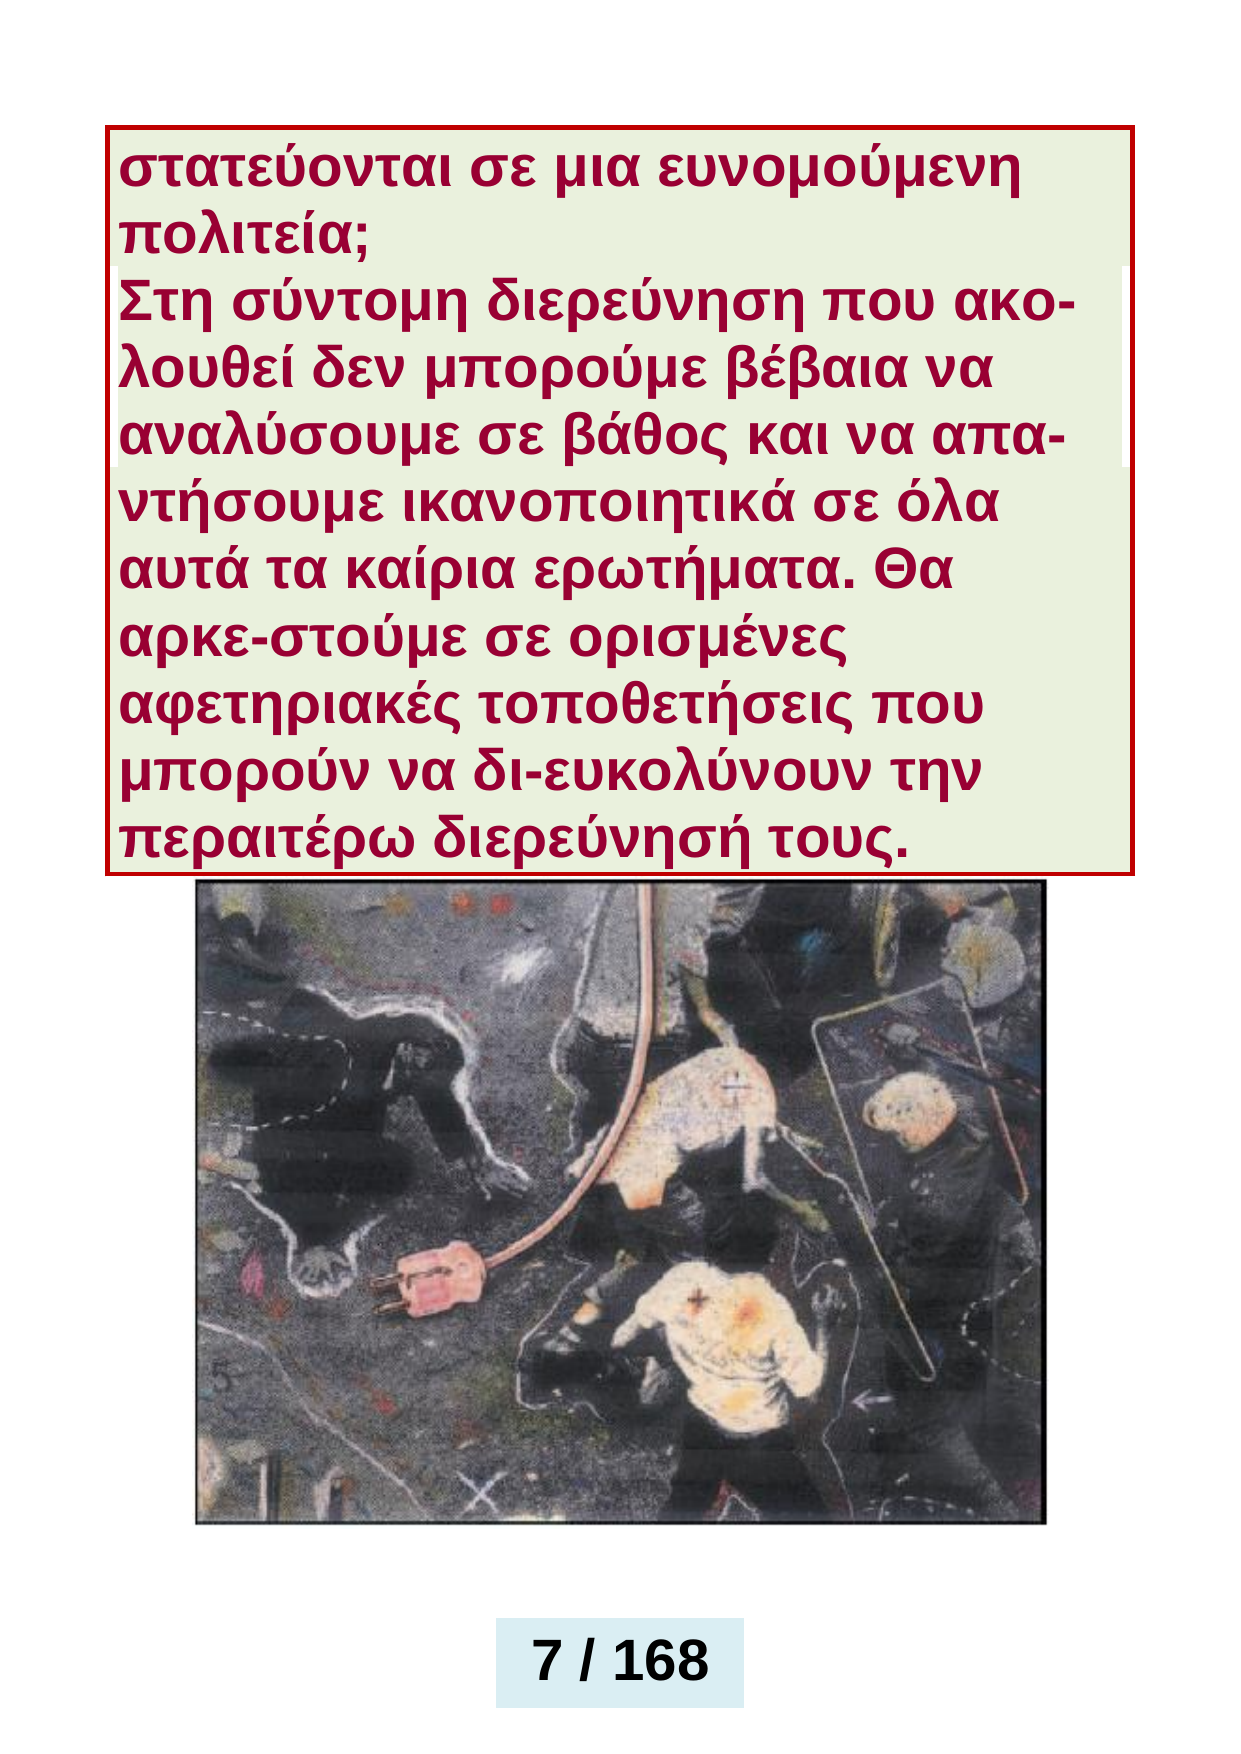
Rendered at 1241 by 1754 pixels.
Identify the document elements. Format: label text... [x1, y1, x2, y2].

picture [192, 876, 1049, 1529]
text λουθεί δεν μπορούμε βέβαια να αναλύσουμε σε βάθος και να απα- [118, 333, 1122, 460]
text ντήσουμε ικανοποιητικά σε όλα αυτά τα καίρια ερωτήματα. Θα αρκε-στούμε σε ορισμένες αφετηριακές τοποθετήσεις που μπορούν να δι-ευκολύνουν την περαιτέρω διερεύνησή τους. [110, 460, 1130, 872]
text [110, 130, 1130, 266]
text Στη σύντομη διερεύνηση που ακο- [118, 266, 1122, 333]
